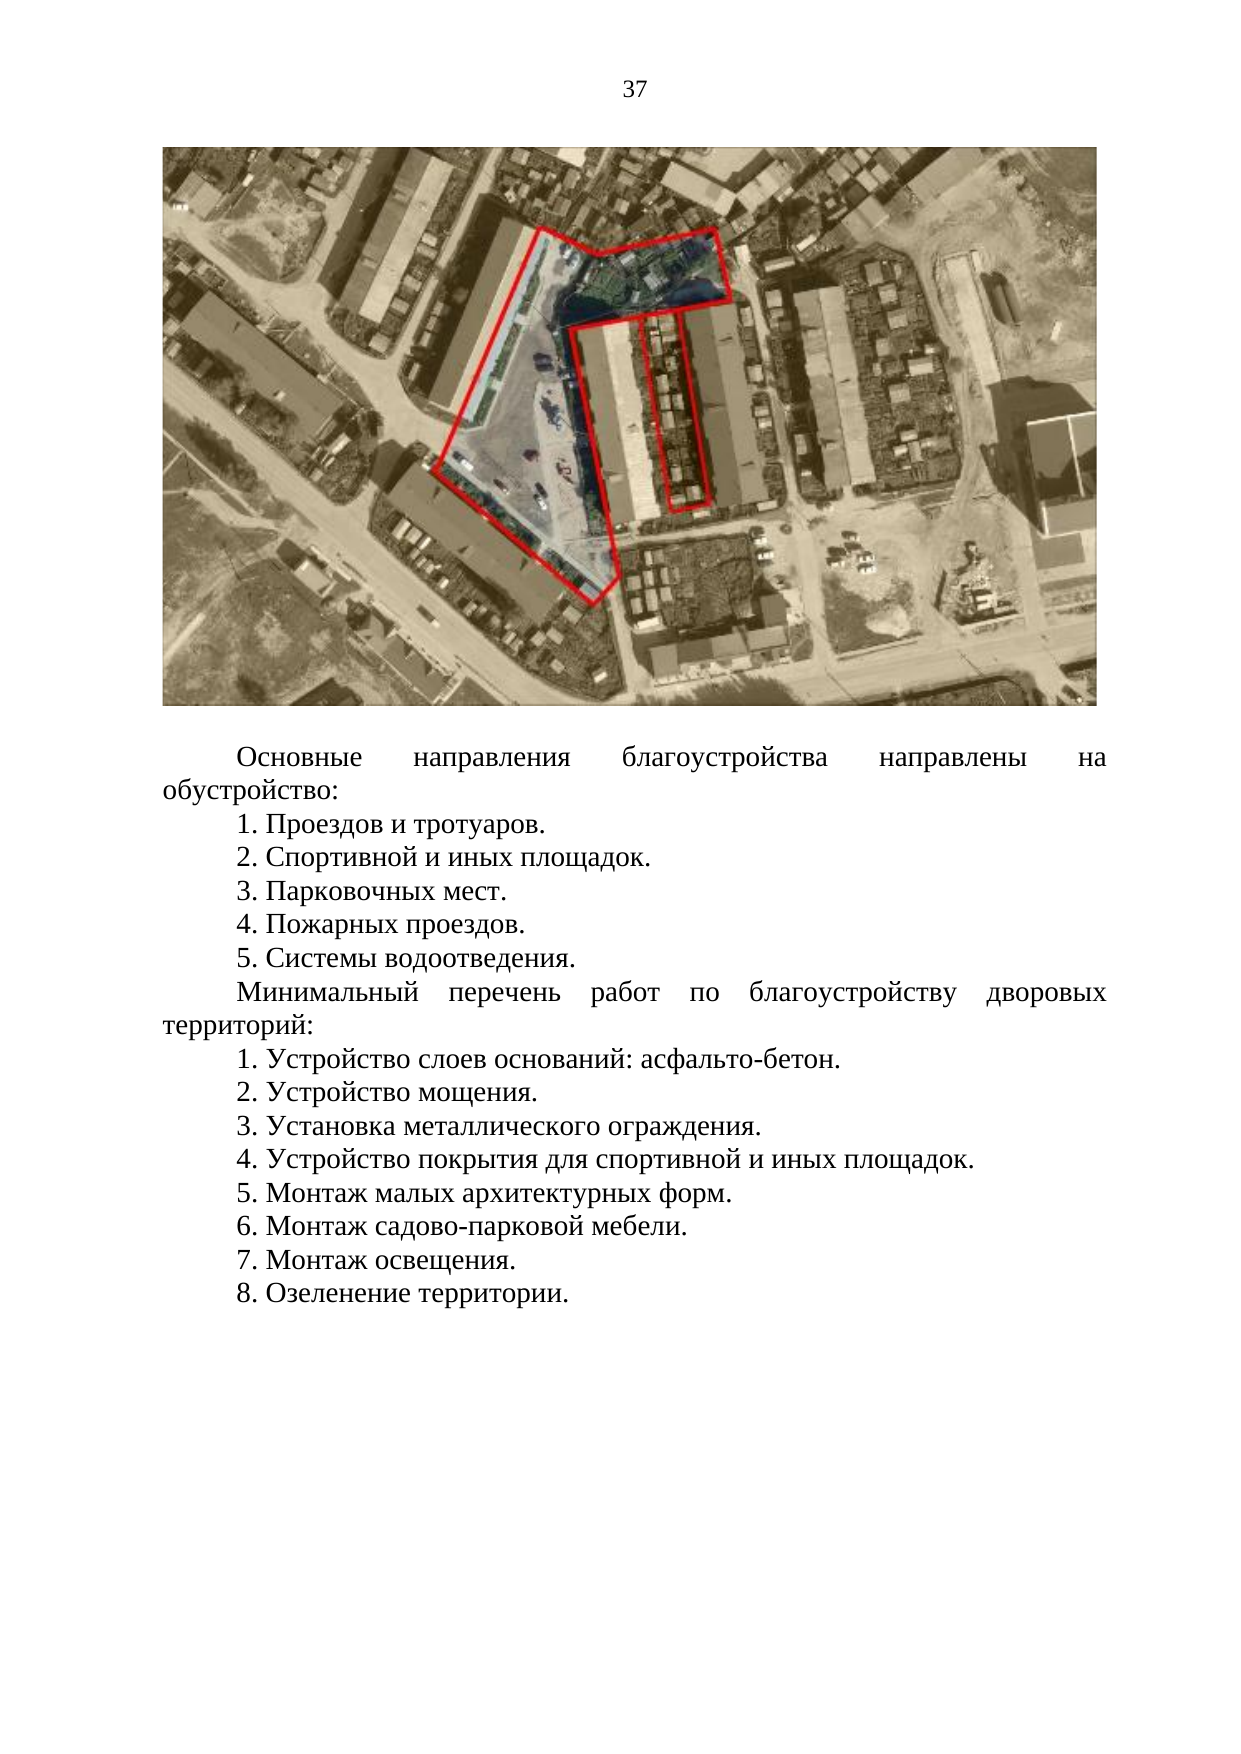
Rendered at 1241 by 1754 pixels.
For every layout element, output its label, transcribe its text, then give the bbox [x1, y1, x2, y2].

text 3. Установка металлического ограждения. [162, 1108, 1107, 1141]
text 7. Монтаж освещения. [162, 1242, 1107, 1276]
text Основные направления благоустройства направлены на обустройство: [162, 739, 1107, 806]
text 5. Системы водоотведения. [162, 940, 1107, 974]
text 4. Устройство покрытия для спортивной и иных площадок. [162, 1141, 1107, 1175]
text 5. Монтаж малых архитектурных форм. [162, 1175, 1107, 1208]
text Минимальный перечень работ по благоустройству дворовых территорий: [162, 974, 1107, 1041]
text 6. Монтаж садово-парковой мебели. [162, 1208, 1107, 1242]
text 2. Устройство мощения. [162, 1074, 1107, 1108]
text 8. Озеленение территории. [162, 1276, 1107, 1309]
text 4. Пожарных проездов. [162, 907, 1107, 940]
picture [162, 147, 1097, 706]
text 1. Устройство слоев оснований: асфальто-бетон. [162, 1041, 1107, 1074]
text 3. Парковочных мест. [162, 873, 1107, 907]
text 1. Проездов и тротуаров. [162, 806, 1107, 839]
text 2. Спортивной и иных площадок. [162, 839, 1107, 873]
